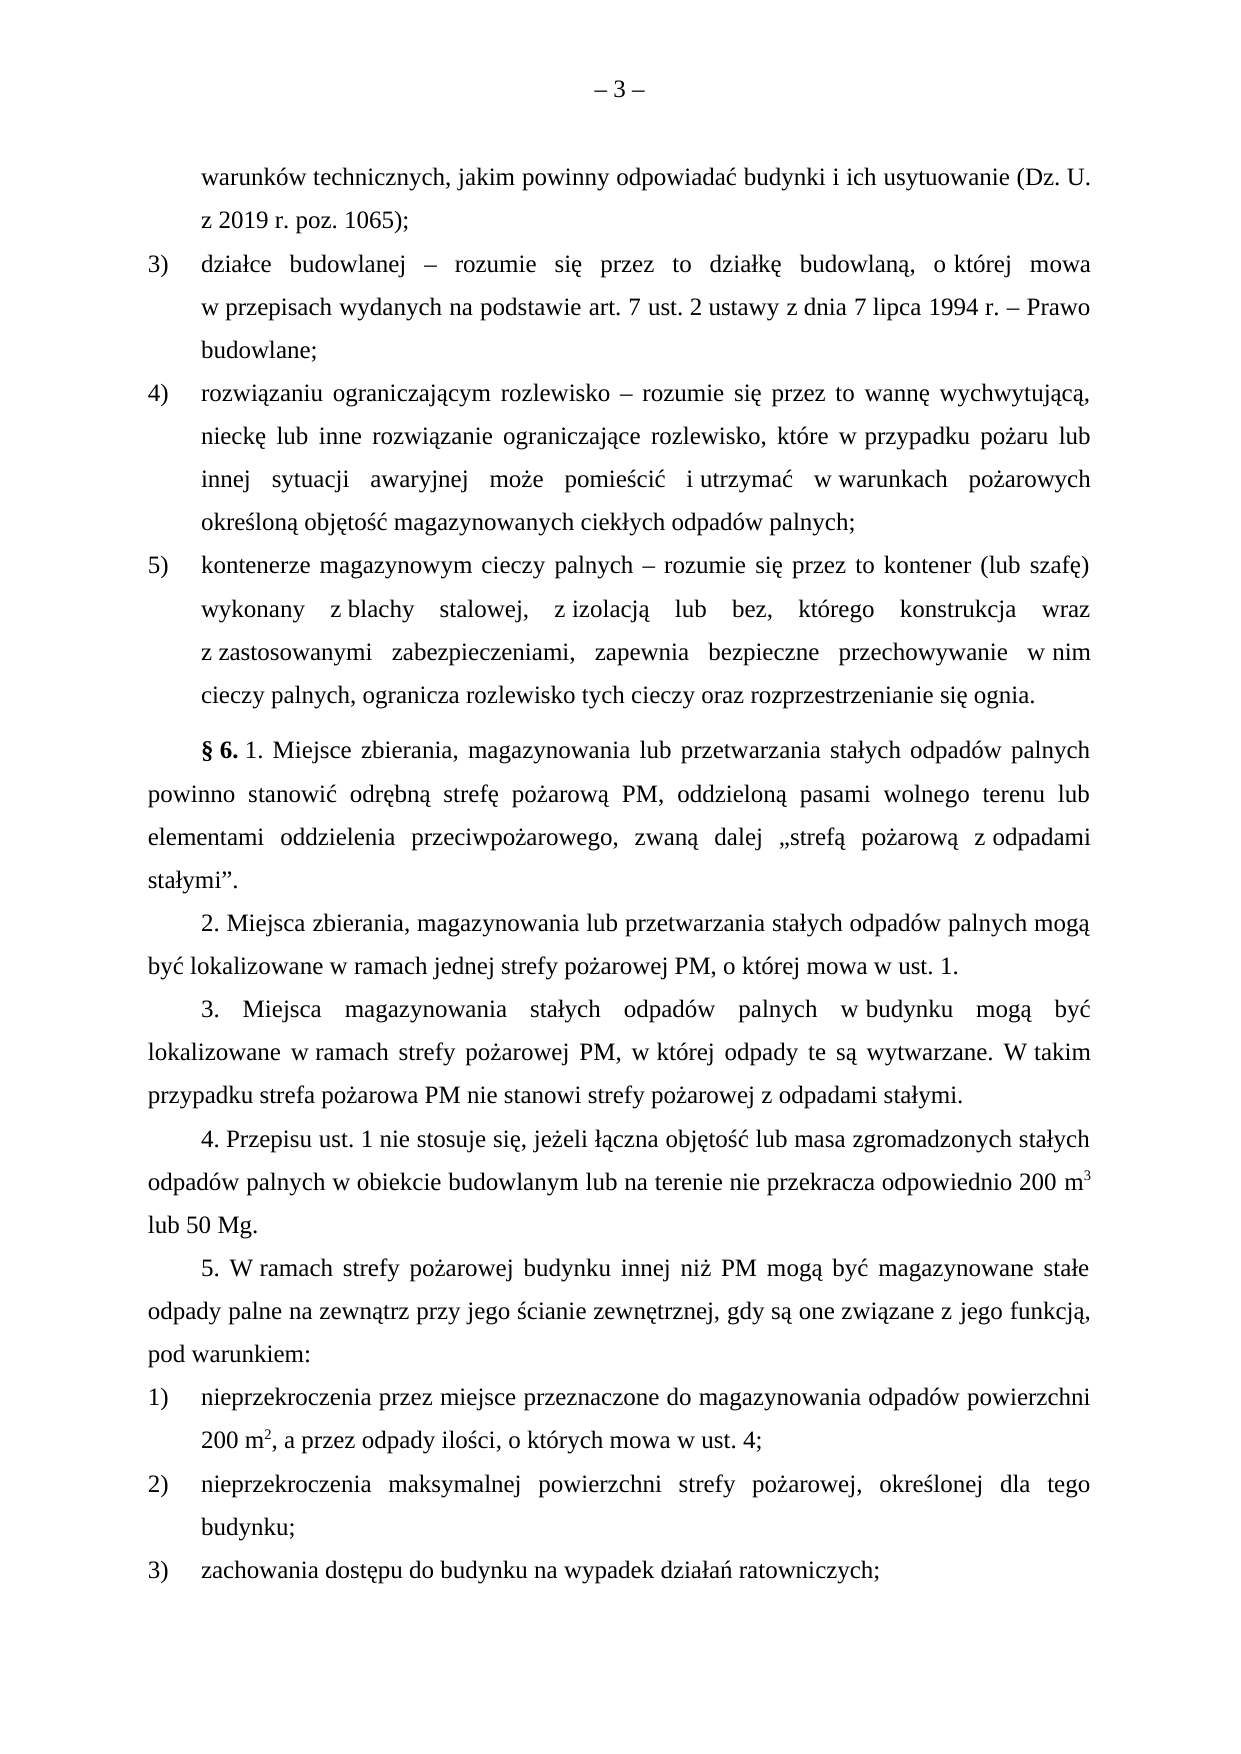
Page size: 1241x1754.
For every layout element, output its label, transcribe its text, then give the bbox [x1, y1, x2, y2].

text 5. W ramach strefy pożarowej budynku innej niż PM mogą być magazynowane stałe odpady palne na zewnątrz przy jego ścianie zewnętrznej, gdy są one związane z jego funkcją, pod warunkiem: [148, 1253, 1091, 1368]
text 2) nieprzekroczenia maksymalnej powierzchni strefy pożarowej, określonej dla tego budynku; [148, 1469, 1091, 1541]
text 3) zachowania dostępu do budynku na wypadek działań ratowniczych; [148, 1555, 1091, 1584]
text 3. Miejsca magazynowania stałych odpadów palnych w budynku mogą być lokalizowane w ramach strefy pożarowej PM, w której odpady te są wytwarzane. W takim przypadku strefa pożarowa PM nie stanowi strefy pożarowej z odpadami stałymi. [148, 994, 1091, 1109]
text 4) rozwiązaniu ograniczającym rozlewisko – rozumie się przez to wannę wychwytującą, nieckę lub inne rozwiązanie ograniczające rozlewisko, które w przypadku pożaru lub innej sytuacji awaryjnej może pomieścić i utrzymać w warunkach pożarowych określoną objętość magazynowanych ciekłych odpadów palnych; [148, 378, 1091, 536]
text § 6. 1. Miejsce zbierania, magazynowania lub przetwarzania stałych odpadów palnych powinno stanowić odrębną strefę pożarową PM, oddzieloną pasami wolnego terenu lub elementami oddzielenia przeciwpożarowego, zwaną dalej „strefą pożarową z odpadami stałymi”. [148, 736, 1091, 894]
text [148, 162, 1091, 234]
text 1) nieprzekroczenia przez miejsce przeznaczone do magazynowania odpadów powierzchni 200 m2, a przez odpady ilości, o których mowa w ust. 4; [148, 1382, 1091, 1454]
text 2. Miejsca zbierania, magazynowania lub przetwarzania stałych odpadów palnych mogą być lokalizowane w ramach jednej strefy pożarowej PM, o której mowa w ust. 1. [148, 908, 1091, 980]
text 5) kontenerze magazynowym cieczy palnych – rozumie się przez to kontener (lub szafę) wykonany z blachy stalowej, z izolacją lub bez, którego konstrukcja wraz z zastosowanymi zabezpieczeniami, zapewnia bezpieczne przechowywanie w nim cieczy palnych, ogranicza rozlewisko tych cieczy oraz rozprzestrzenianie się ognia. [148, 551, 1091, 709]
text 4. Przepisu ust. 1 nie stosuje się, jeżeli łączna objętość lub masa zgromadzonych stałych odpadów palnych w obiekcie budowlanym lub na terenie nie przekracza odpowiednio 200 m3 lub 50 Mg. [148, 1124, 1091, 1239]
text 3) działce budowlanej – rozumie się przez to działkę budowlaną, o której mowa w przepisach wydanych na podstawie art. 7 ust. 2 ustawy z dnia 7 lipca 1994 r. – Prawo budowlane; [148, 249, 1091, 364]
